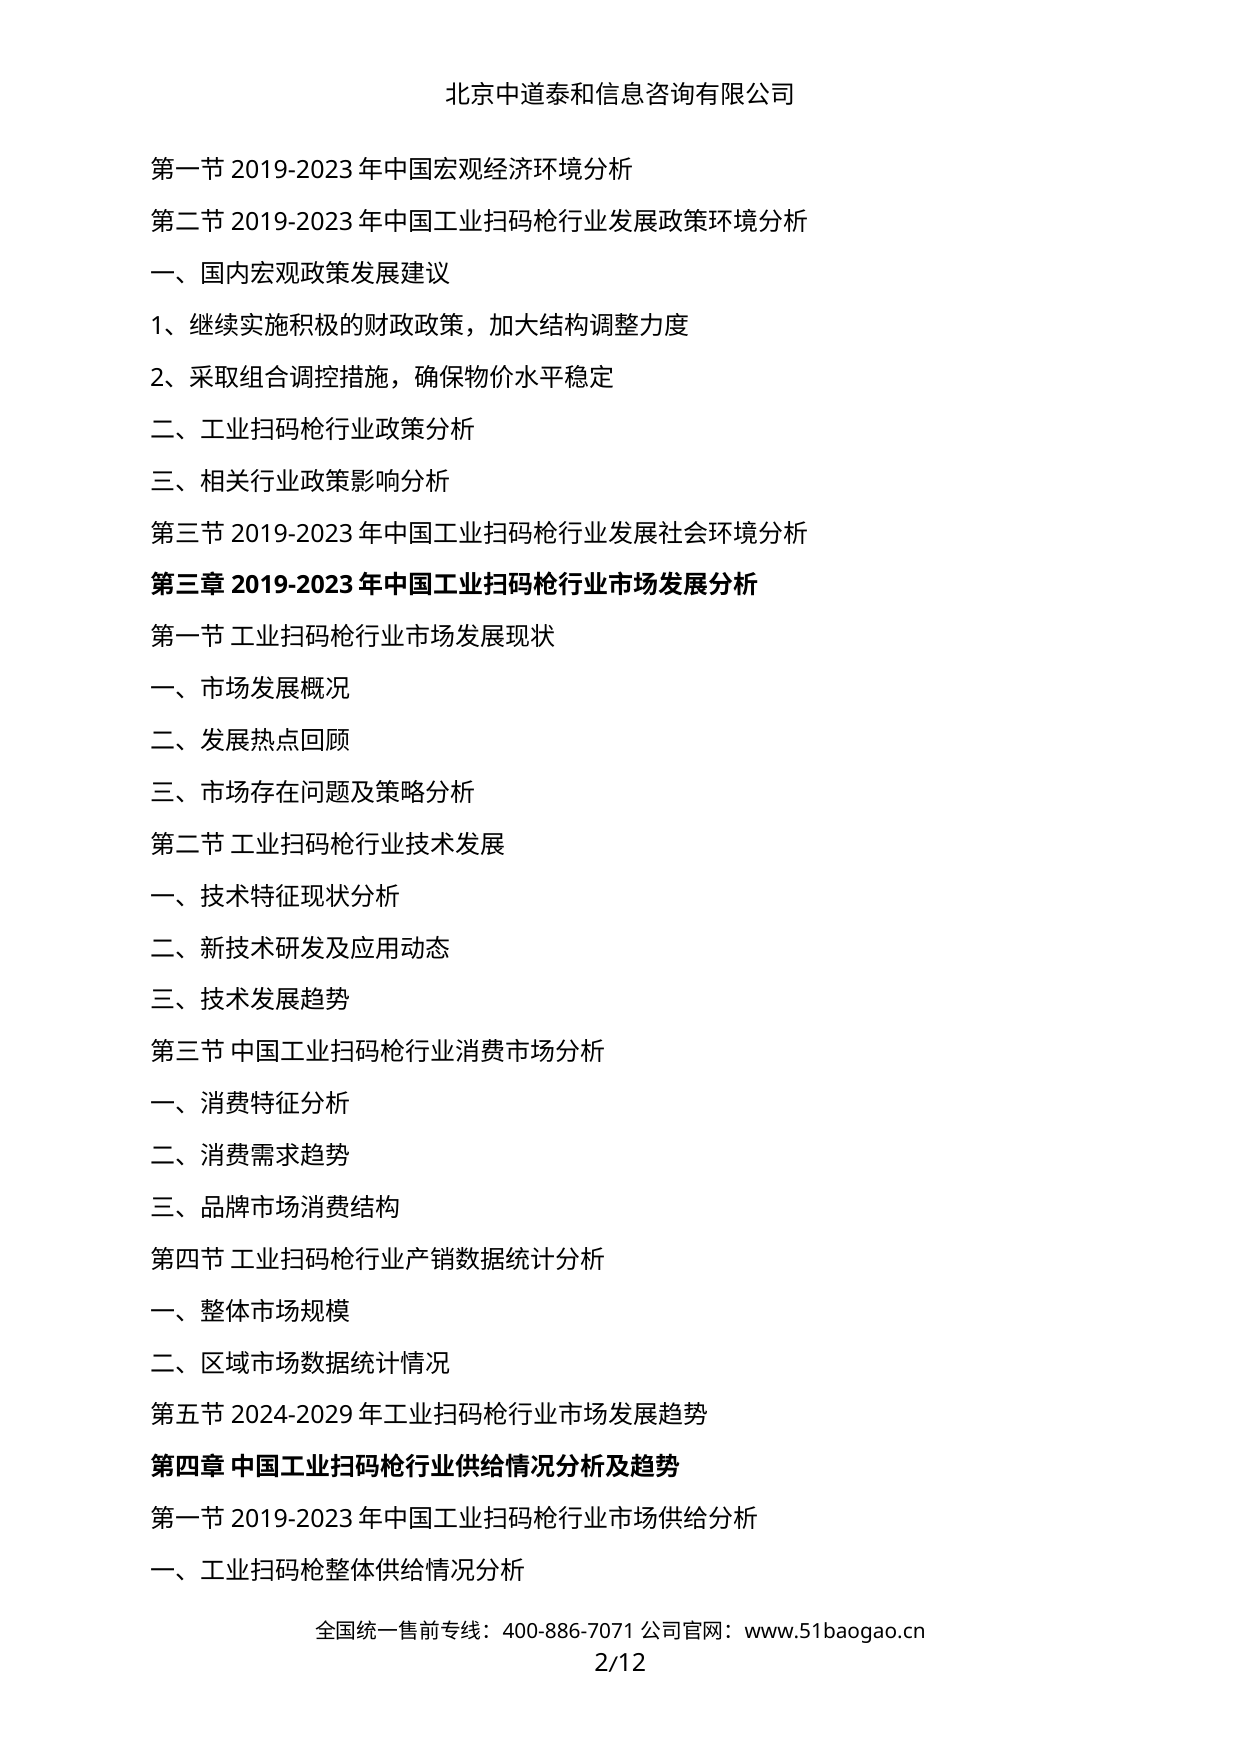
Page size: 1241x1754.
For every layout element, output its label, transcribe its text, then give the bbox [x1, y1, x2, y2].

text 三、相关行业政策影响分析 [150, 461, 1090, 497]
text 1、继续实施积极的财政政策，加大结构调整力度 [150, 306, 1090, 342]
text 三、技术发展趋势 [150, 980, 1090, 1016]
text 第三章 2019-2023年中国工业扫码枪行业市场发展分析 [150, 565, 1090, 601]
text 一、消费特征分析 [150, 1084, 1090, 1120]
text 第四章 中国工业扫码枪行业供给情况分析及趋势 [150, 1447, 1090, 1483]
text 二、消费需求趋势 [150, 1136, 1090, 1172]
text 二、工业扫码枪行业政策分析 [150, 409, 1090, 446]
text 一、市场发展概况 [150, 669, 1090, 705]
text 第四节 工业扫码枪行业产销数据统计分析 [150, 1239, 1090, 1276]
text 一、技术特征现状分析 [150, 876, 1090, 912]
text 2、采取组合调控措施，确保物价水平稳定 [150, 357, 1090, 394]
text 第一节 2019-2023年中国工业扫码枪行业市场供给分析 [150, 1499, 1090, 1535]
text 二、区域市场数据统计情况 [150, 1343, 1090, 1379]
text 第三节 中国工业扫码枪行业消费市场分析 [150, 1032, 1090, 1068]
text 三、品牌市场消费结构 [150, 1187, 1090, 1224]
text 一、整体市场规模 [150, 1291, 1090, 1327]
text 一、工业扫码枪整体供给情况分析 [150, 1551, 1090, 1587]
text 二、新技术研发及应用动态 [150, 928, 1090, 964]
text 第二节 工业扫码枪行业技术发展 [150, 824, 1090, 861]
text 第三节 2019-2023年中国工业扫码枪行业发展社会环境分析 [150, 513, 1090, 549]
text 第一节 2019-2023年中国宏观经济环境分析 [150, 150, 1090, 186]
text 三、市场存在问题及策略分析 [150, 772, 1090, 809]
text 第二节 2019-2023年中国工业扫码枪行业发展政策环境分析 [150, 202, 1090, 238]
text 第五节 2024-2029年工业扫码枪行业市场发展趋势 [150, 1395, 1090, 1431]
text 第一节 工业扫码枪行业市场发展现状 [150, 617, 1090, 653]
text 二、发展热点回顾 [150, 721, 1090, 757]
text 一、国内宏观政策发展建议 [150, 254, 1090, 290]
